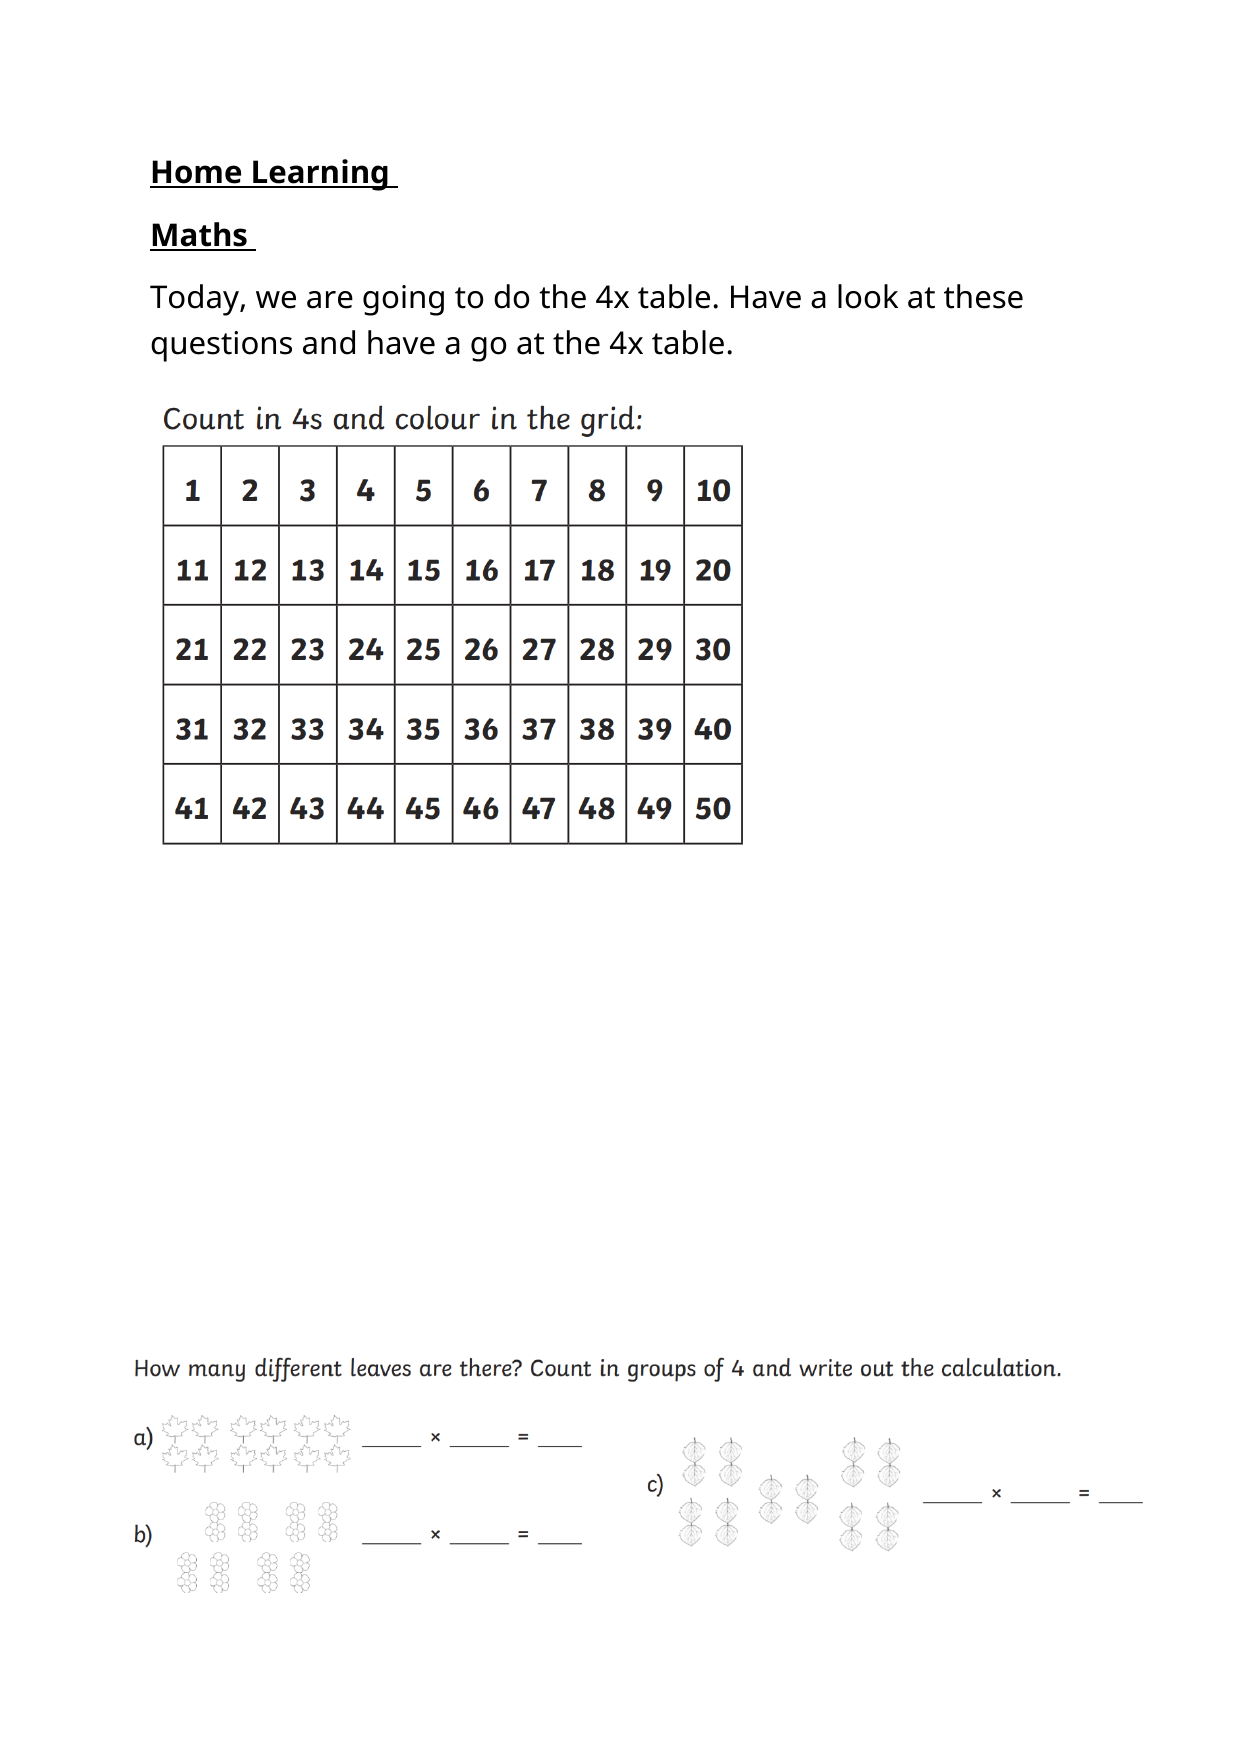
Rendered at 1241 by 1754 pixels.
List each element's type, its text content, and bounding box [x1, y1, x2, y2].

text Maths [150, 213, 1090, 255]
text Home Learning [150, 150, 1090, 193]
picture [150, 384, 764, 858]
text Today, we are going to do the 4x table. Have a look at these questions and have a go at the 4x table. [150, 275, 1090, 364]
